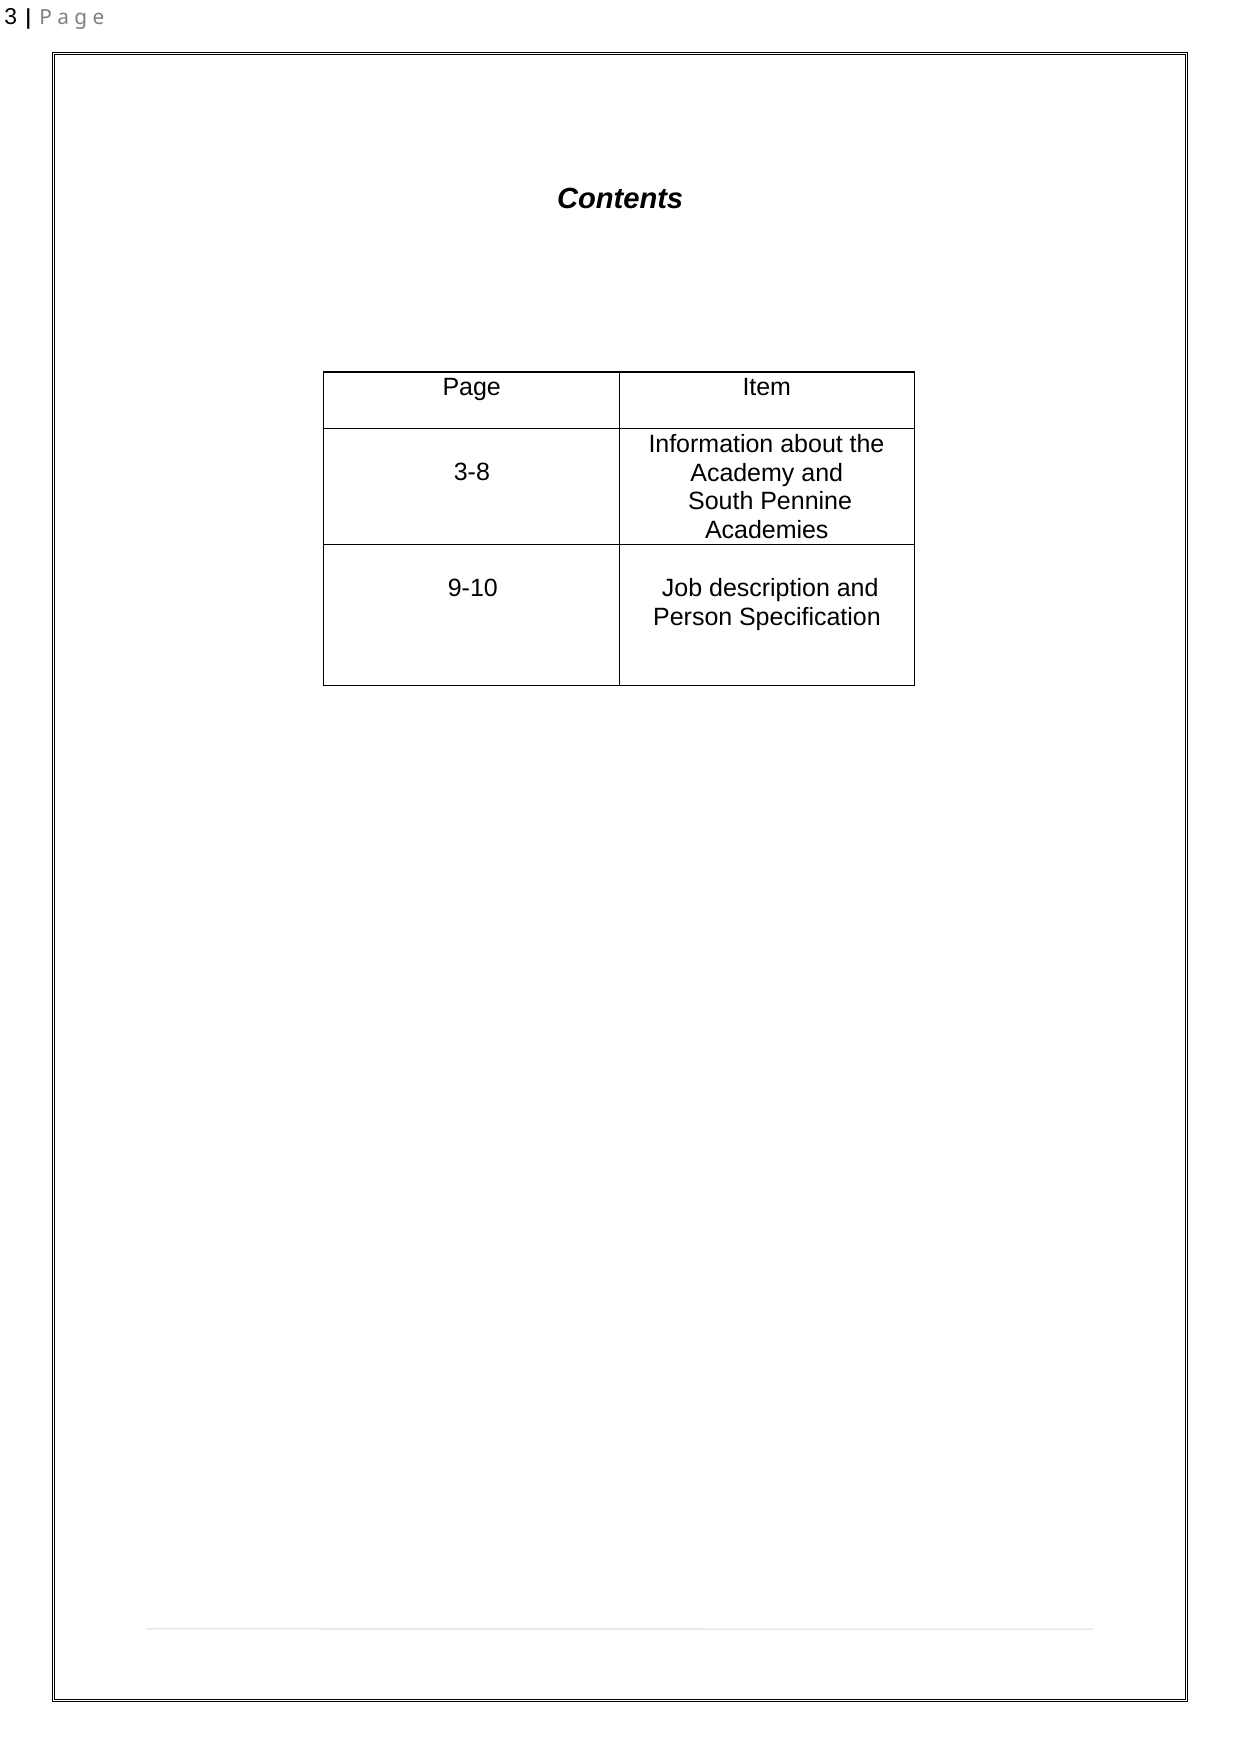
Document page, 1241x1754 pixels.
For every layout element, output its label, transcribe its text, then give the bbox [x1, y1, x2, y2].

table_cell 9-10 [324, 545, 619, 685]
table_cell Information about the Academy and South Pennine Academies [620, 429, 914, 544]
table_header Page [324, 373, 619, 428]
table_cell 3-8 [324, 429, 619, 544]
text Contents [555, 181, 685, 215]
table_cell Job description and Person Specification [620, 545, 914, 685]
table_header Item [620, 373, 914, 428]
